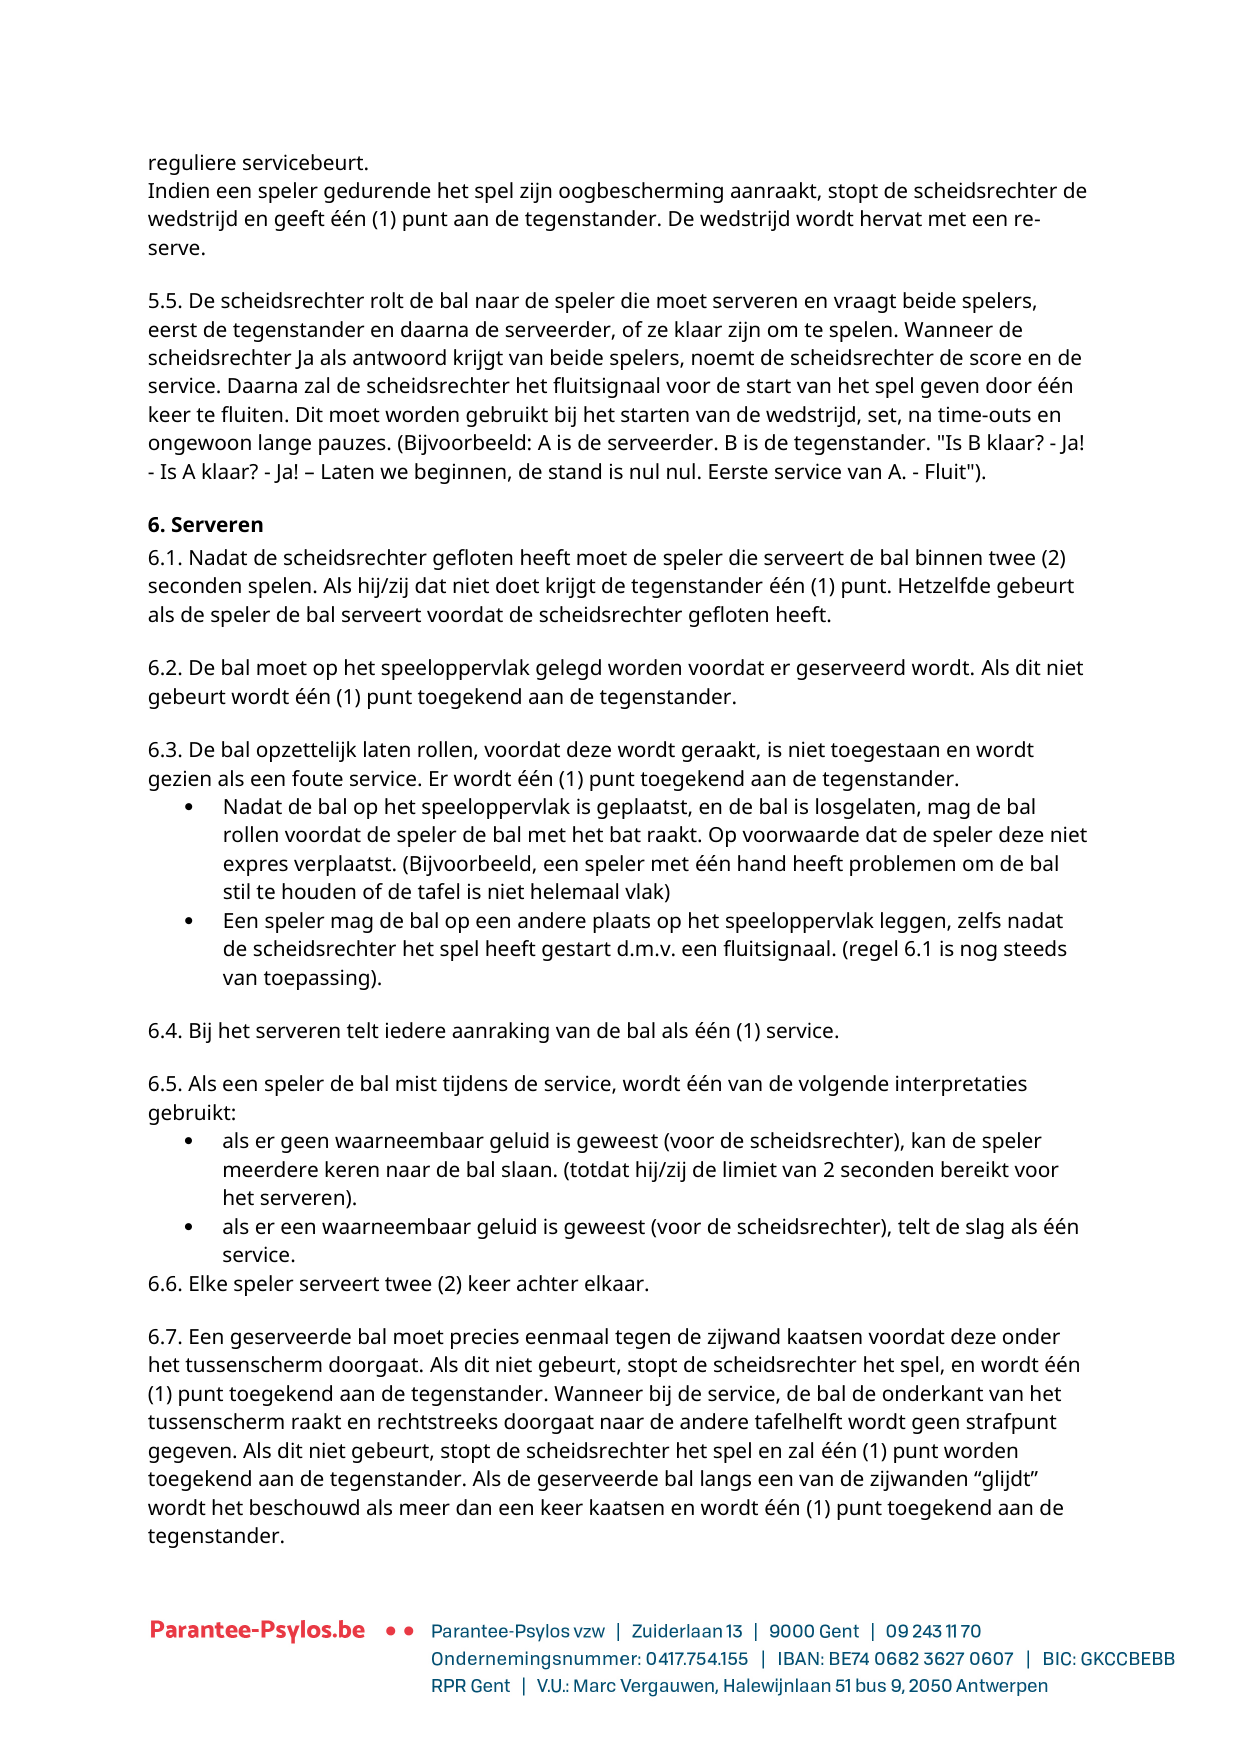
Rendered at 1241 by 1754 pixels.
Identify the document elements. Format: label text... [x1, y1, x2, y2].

picture [0, 1599, 1241, 1746]
subtitle 6. Serveren [148, 510, 1093, 539]
list als er een waarneembaar geluid is geweest (voor de scheidsrechter), telt de slag als één service. [185, 1212, 1093, 1269]
list Nadat de bal op het speeloppervlak is geplaatst, en de bal is losgelaten, mag de bal rollen voordat de speler de bal met het bat raakt. Op voorwaarde dat de speler deze niet expres verplaatst. (Bijvoorbeeld, een speler met één hand heeft problemen om de bal stil te houden of de tafel is niet helemaal vlak) [185, 792, 1093, 906]
text 6.4. Bij het serveren telt iedere aanraking van de bal als één (1) service. [148, 1016, 1093, 1044]
text 6.3. De bal opzettelijk laten rollen, voordat deze wordt geraakt, is niet toegestaan en wordt gezien als een foute service. Er wordt één (1) punt toegekend aan de tegenstander. [148, 735, 1093, 792]
text 5.5. De scheidsrechter rolt de bal naar de speler die moet serveren en vraagt beide spelers, eerst de tegenstander en daarna de serveerder, of ze klaar zijn om te spelen. Wanneer de scheidsrechter Ja als antwoord krijgt van beide spelers, noemt de scheidsrechter de score en de service. Daarna zal de scheidsrechter het fluitsignaal voor de start van het spel geven door één keer te fluiten. Dit moet worden gebruikt bij het starten van de wedstrijd, set, na time-outs en ongewoon lange pauzes. (Bijvoorbeeld: A is de serveerder. B is de tegenstander. "Is B klaar? - Ja! - Is A klaar? - Ja! – Laten we beginnen, de stand is nul nul. Eerste service van A. - Fluit"). [148, 286, 1093, 485]
list als er geen waarneembaar geluid is geweest (voor de scheidsrechter), kan de speler meerdere keren naar de bal slaan. (totdat hij/zij de limiet van 2 seconden bereikt voor het serveren). [185, 1126, 1093, 1212]
list Een speler mag de bal op een andere plaats op het speeloppervlak leggen, zelfs nadat de scheidsrechter het spel heeft gestart d.m.v. een fluitsignaal. (regel 6.1 is nog steeds van toepassing). [185, 906, 1093, 991]
text 6.1. Nadat de scheidsrechter gefloten heeft moet de speler die serveert de bal binnen twee (2) seconden spelen. Als hij/zij dat niet doet krijgt de tegenstander één (1) punt. Hetzelfde gebeurt als de speler de bal serveert voordat de scheidsrechter gefloten heeft. [148, 543, 1093, 628]
text 6.7. Een geserveerde bal moet precies eenmaal tegen de zijwand kaatsen voordat deze onder het tussenscherm doorgaat. Als dit niet gebeurt, stopt de scheidsrechter het spel, en wordt één (1) punt toegekend aan de tegenstander. Wanneer bij de service, de bal de onderkant van het tussenscherm raakt en rechtstreeks doorgaat naar de andere tafelhelft wordt geen strafpunt gegeven. Als dit niet gebeurt, stopt de scheidsrechter het spel en zal één (1) punt worden toegekend aan de tegenstander. Als de geserveerde bal langs een van de zijwanden “glijdt” wordt het beschouwd als meer dan een keer kaatsen en wordt één (1) punt toegekend aan de tegenstander. [148, 1322, 1093, 1549]
text 6.6. Elke speler serveert twee (2) keer achter elkaar. [148, 1269, 1093, 1297]
text 6.2. De bal moet op het speeloppervlak gelegd worden voordat er geserveerd wordt. Als dit niet gebeurt wordt één (1) punt toegekend aan de tegenstander. [148, 653, 1093, 710]
text 6.5. Als een speler de bal mist tijdens de service, wordt één van de volgende interpretaties gebruikt: [148, 1069, 1093, 1126]
